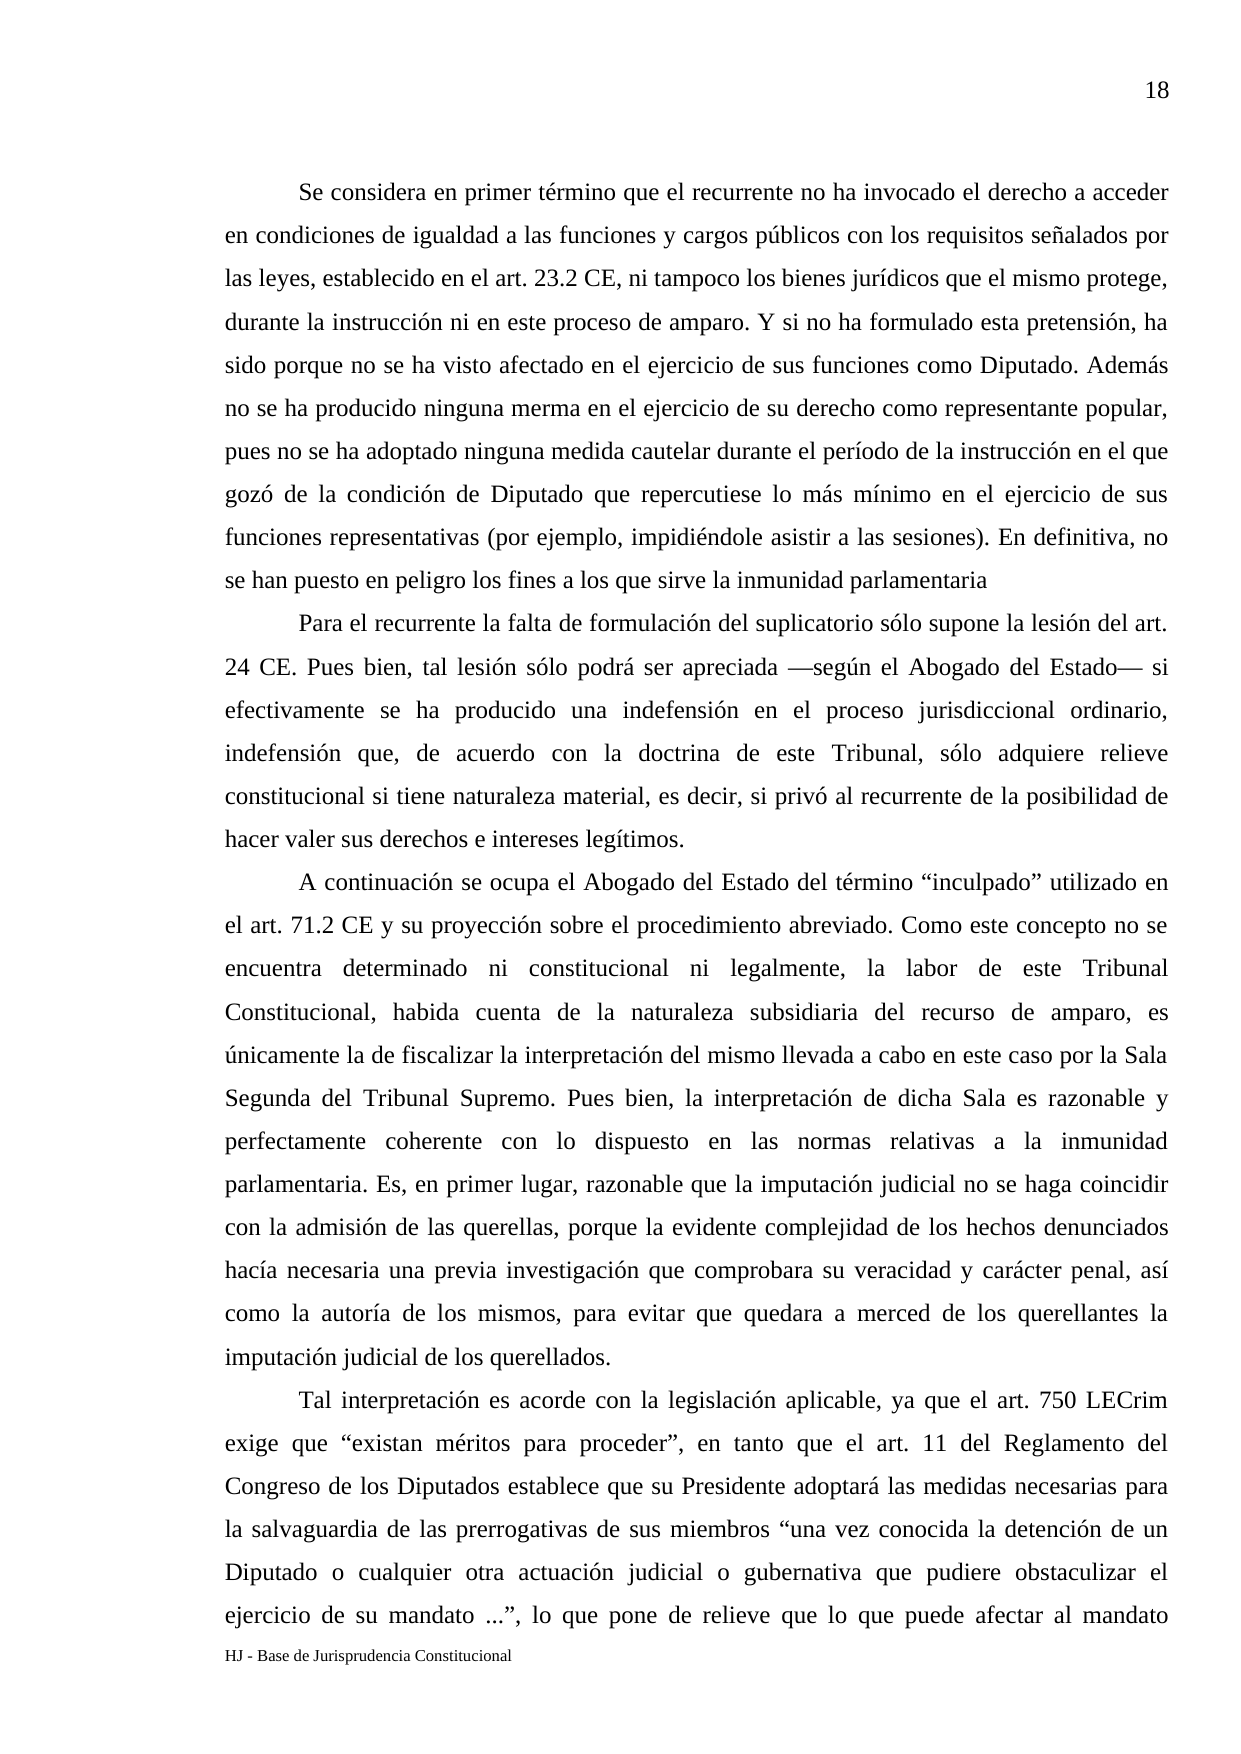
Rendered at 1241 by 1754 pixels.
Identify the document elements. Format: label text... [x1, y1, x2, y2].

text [224, 1385, 1169, 1629]
text A continuación se ocupa el Abogado del Estado del término “inculpado” utilizado en el art. 71.2 CE y su proyección sobre el procedimiento abreviado. Como este concepto no se encuentra determinado ni constitucional ni legalmente, la labor de este Tribunal Constitucional, habida cuenta de la naturaleza subsidiaria del recurso de amparo, es únicamente la de fiscalizar la interpretación del mismo llevada a cabo en este caso por la Sala Segunda del Tribunal Supremo. Pues bien, la interpretación de dicha Sala es razonable y perfectamente coherente con lo dispuesto en las normas relativas a la inmunidad parlamentaria. Es, en primer lugar, razonable que la imputación judicial no se haga coincidir con la admisión de las querellas, porque la evidente complejidad de los hechos denunciados hacía necesaria una previa investigación que comprobara su veracidad y carácter penal, así como la autoría de los mismos, para evitar que quedara a merced de los querellantes la imputación judicial de los querellados. [224, 867, 1169, 1370]
text Para el recurrente la falta de formulación del suplicatorio sólo supone la lesión del art. 24 CE. Pues bien, tal lesión sólo podrá ser apreciada —según el Abogado del Estado— si efectivamente se ha producido una indefensión en el proceso jurisdiccional ordinario, indefensión que, de acuerdo con la doctrina de este Tribunal, sólo adquiere relieve constitucional si tiene naturaleza material, es decir, si privó al recurrente de la posibilidad de hacer valer sus derechos e intereses legítimos. [224, 608, 1169, 853]
text Se considera en primer término que el recurrente no ha invocado el derecho a acceder en condiciones de igualdad a las funciones y cargos públicos con los requisitos señalados por las leyes, establecido en el art. 23.2 CE, ni tampoco los bienes jurídicos que el mismo protege, durante la instrucción ni en este proceso de amparo. Y si no ha formulado esta pretensión, ha sido porque no se ha visto afectado en el ejercicio de sus funciones como Diputado. Además no se ha producido ninguna merma en el ejercicio de su derecho como representante popular, pues no se ha adoptado ninguna medida cautelar durante el período de la instrucción en el que gozó de la condición de Diputado que repercutiese lo más mínimo en el ejercicio de sus funciones representativas (por ejemplo, impidiéndole asistir a las sesiones). En definitiva, no se han puesto en peligro los fines a los que sirve la inmunidad parlamentaria [224, 177, 1169, 594]
